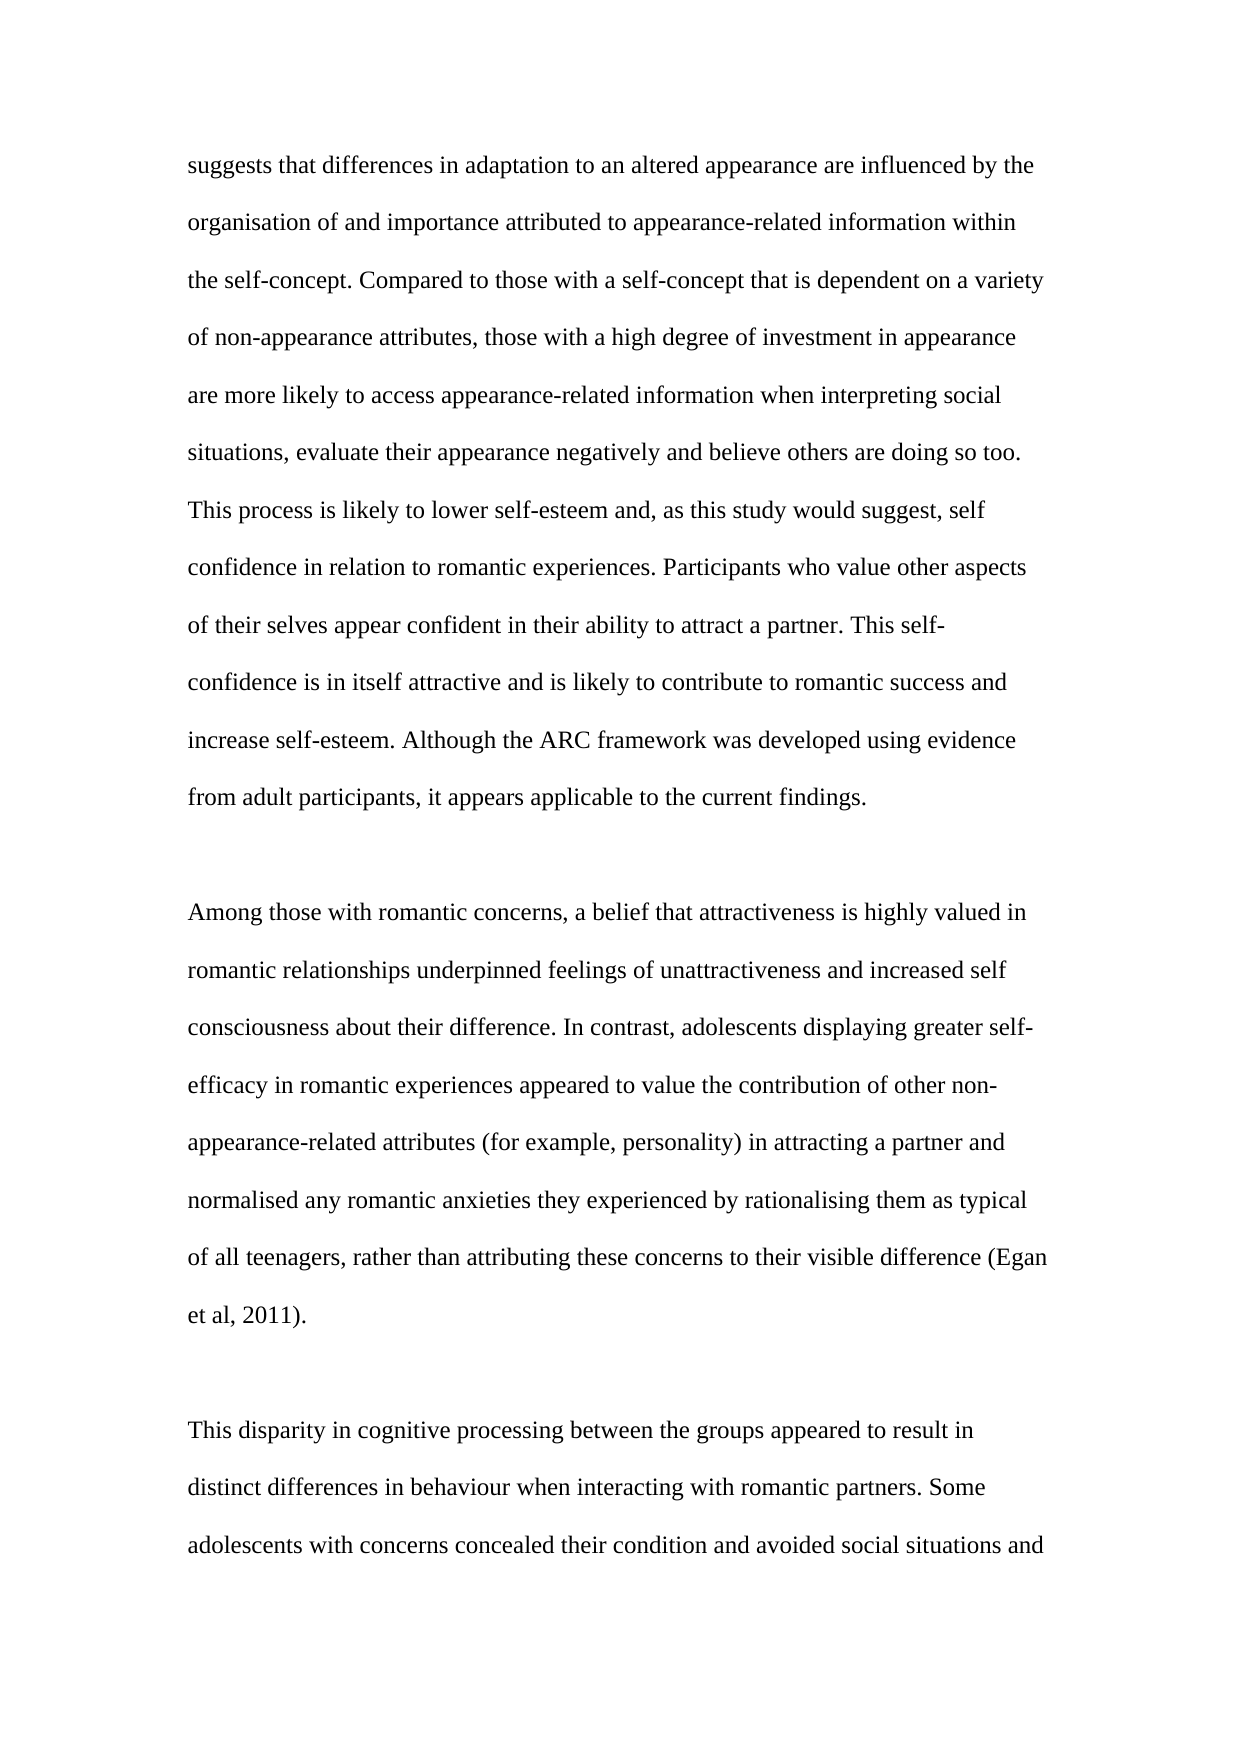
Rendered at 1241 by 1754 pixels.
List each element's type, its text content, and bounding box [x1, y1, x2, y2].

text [187, 150, 1053, 811]
text Among those with romantic concerns, a belief that attractiveness is highly valued in romantic relationships underpinned feelings of unattractiveness and increased self consciousness about their difference. In contrast, adolescents displaying greater self-efficacy in romantic experiences appeared to value the contribution of other non-appearance-related attributes (for example, personality) in attracting a partner and normalised any romantic anxieties they experienced by rationalising them as typical of all teenagers, rather than attributing these concerns to their visible difference (Egan et al, 2011). [187, 897, 1053, 1329]
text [187, 1415, 1053, 1559]
